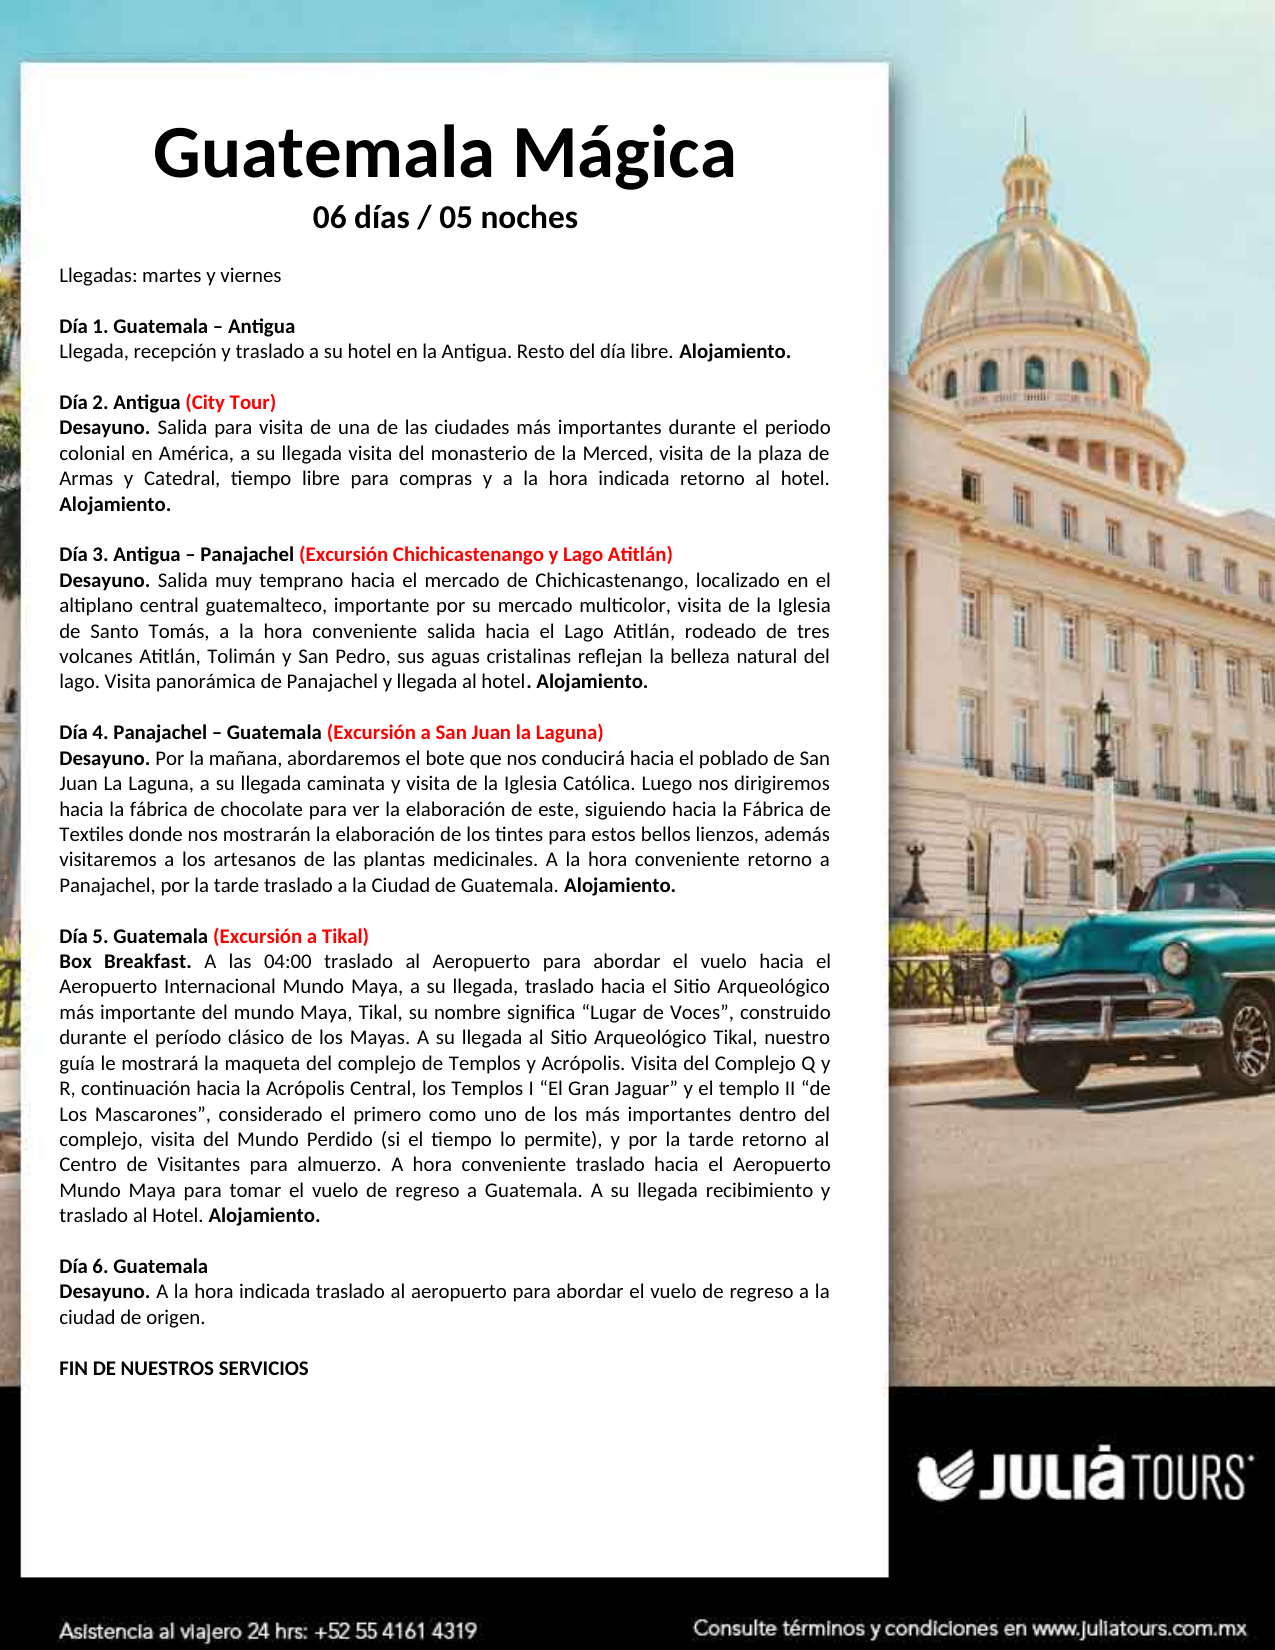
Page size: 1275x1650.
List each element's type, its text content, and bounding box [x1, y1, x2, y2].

text Día 3. Antigua – Panajachel (Excursión Chichicastenango y Lago Atitlán) [59, 542, 832, 567]
text Box Breakfast. A las 04:00 traslado al Aeropuerto para abordar el vuelo hacia el Aeropuerto Internacional Mundo Maya, a su llegada, traslado hacia el Sitio Arqueológico más importante del mundo Maya, Tikal, su nombre significa “Lugar de Voces”, construido durante el período clásico de los Mayas. A su llegada al Sitio Arqueológico Tikal, nuestro guía le mostrará la maqueta del complejo de Templos y Acrópolis. Visita del Complejo Q y R, continuación hacia la Acrópolis Central, los Templos I “El Gran Jaguar” y el templo II “de Los Mascarones”, considerado el primero como uno de los más importantes dentro del complejo, visita del Mundo Perdido (si el tiempo lo permite), y por la tarde retorno al Centro de Visitantes para almuerzo. A hora conveniente traslado hacia el Aeropuerto Mundo Maya para tomar el vuelo de regreso a Guatemala. A su llegada recibimiento y traslado al Hotel. Alojamiento. [59, 948, 832, 1228]
text Día 6. Guatemala [59, 1253, 832, 1279]
text Día 2. Antigua (City Tour) [59, 389, 832, 414]
text Desayuno. Salida muy temprano hacia el mercado de Chichicastenango, localizado en el altiplano central guatemalteco, importante por su mercado multicolor, visita de la Iglesia de Santo Tomás, a la hora conveniente salida hacia el Lago Atitlán, rodeado de tres volcanes Atitlán, Tolimán y San Pedro, sus aguas cristalinas reflejan la belleza natural del lago. Visita panorámica de Panajachel y llegada al hotel. Alojamiento. [59, 567, 832, 694]
text Llegadas: martes y viernes [59, 262, 832, 287]
text Día 1. Guatemala – Antigua [59, 313, 832, 338]
text Día 4. Panajachel – Guatemala (Excursión a San Juan la Laguna) [59, 719, 832, 745]
text Llegada, recepción y traslado a su hotel en la Antigua. Resto del día libre. Alojamiento. [59, 338, 832, 364]
text Desayuno. Salida para visita de una de las ciudades más importantes durante el periodo colonial en América, a su llegada visita del monasterio de la Merced, visita de la plaza de Armas y Catedral, tiempo libre para compras y a la hora indicada retorno al hotel. Alojamiento. [59, 414, 832, 516]
text FIN DE NUESTROS SERVICIOS [59, 1355, 832, 1380]
text Desayuno. Por la mañana, abordaremos el bote que nos conducirá hacia el poblado de San Juan La Laguna, a su llegada caminata y visita de la Iglesia Católica. Luego nos dirigiremos hacia la fábrica de chocolate para ver la elaboración de este, siguiendo hacia la Fábrica de Textiles donde nos mostrarán la elaboración de los tintes para estos bellos lienzos, además visitaremos a los artesanos de las plantas medicinales. A la hora conveniente retorno a Panajachel, por la tarde traslado a la Ciudad de Guatemala. Alojamiento. [59, 745, 832, 897]
text Guatemala Mágica [59, 104, 832, 196]
picture [0, 0, 1275, 1650]
text Día 5. Guatemala (Excursión a Tikal) [59, 923, 832, 948]
text Desayuno. A la hora indicada traslado al aeropuerto para abordar el vuelo de regreso a la ciudad de origen. [59, 1279, 832, 1329]
text 06 días / 05 noches [59, 196, 832, 237]
